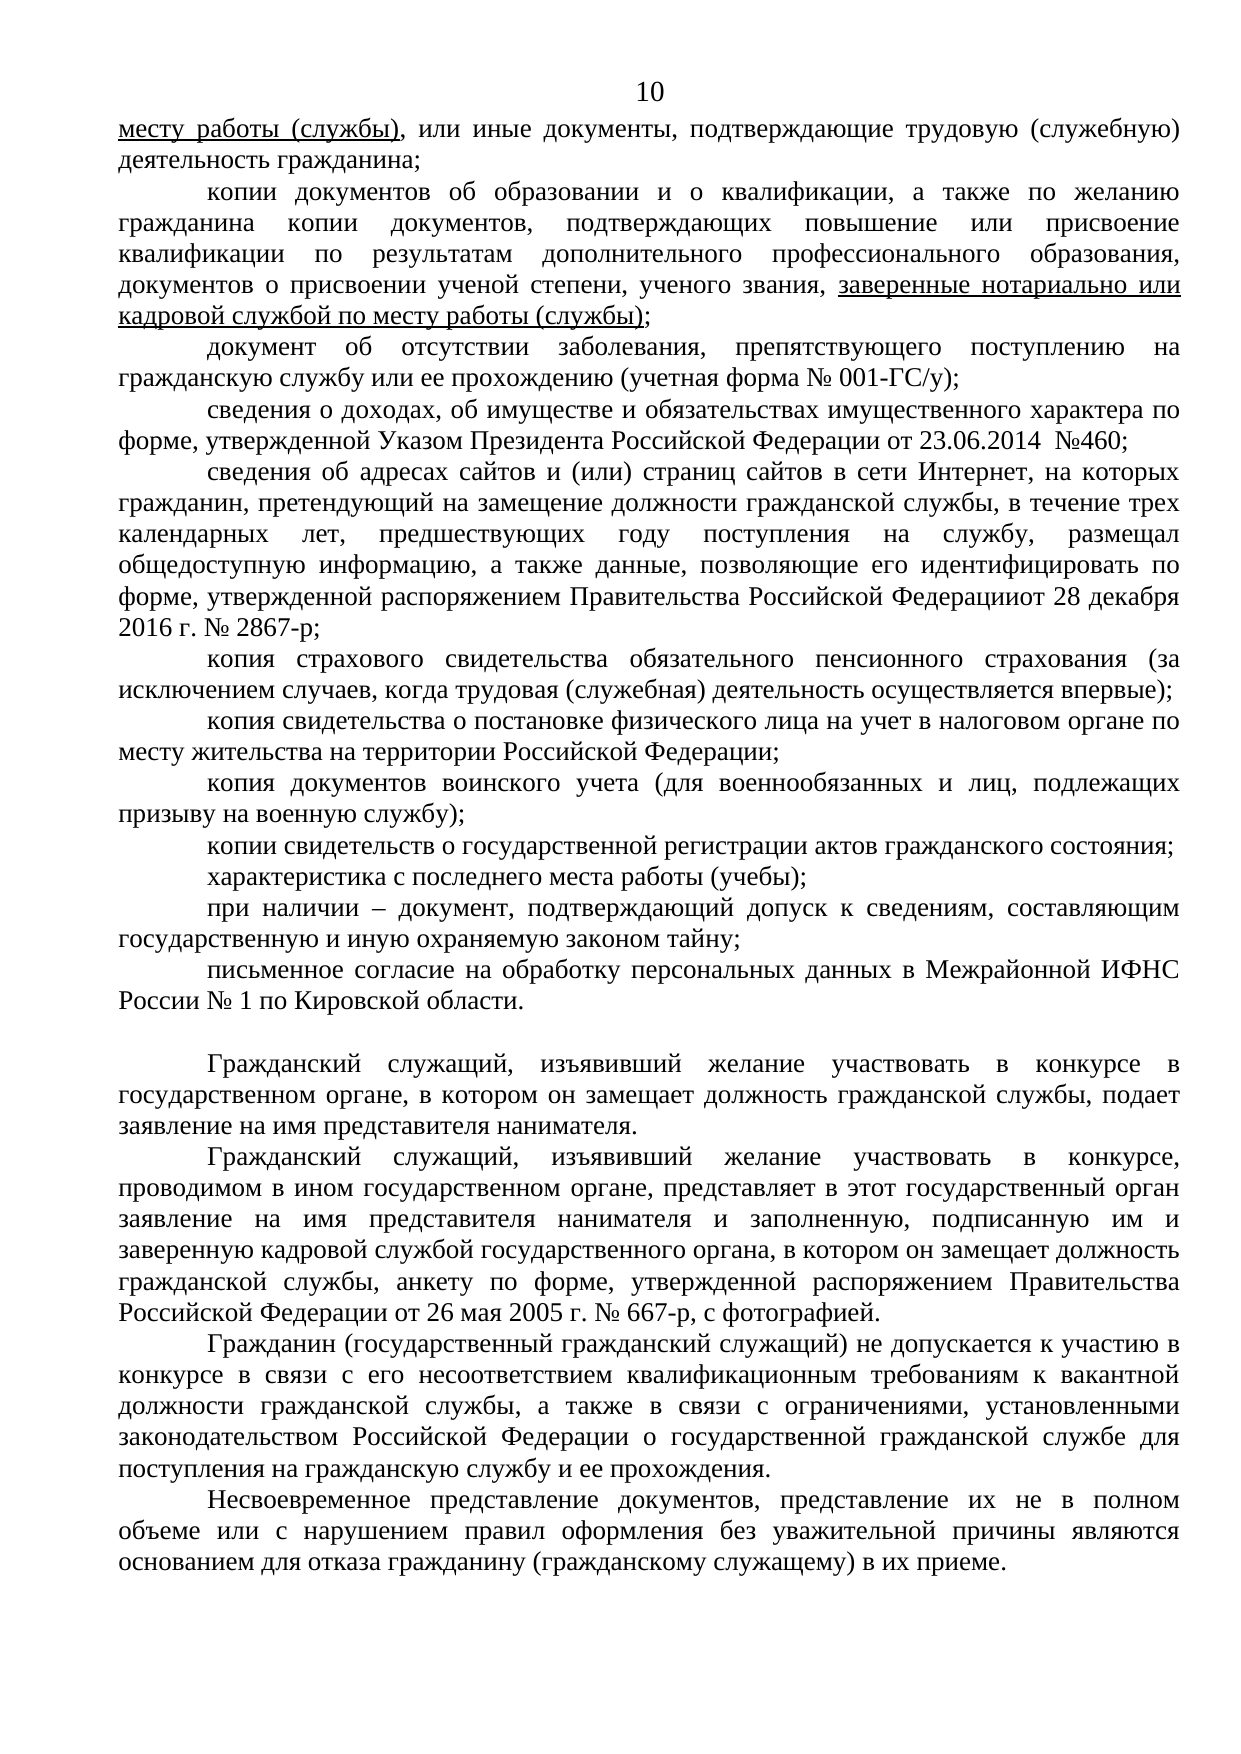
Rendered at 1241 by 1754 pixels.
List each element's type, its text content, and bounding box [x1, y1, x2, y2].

text копии свидетельств о государственной регистрации актов гражданского состояния; [118, 829, 1181, 860]
text письменное согласие на обработку персональных данных в Межрайонной ИФНС России № 1 по Кировской области. [118, 953, 1181, 1016]
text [118, 112, 1181, 175]
text характеристика с последнего места работы (учебы); [118, 860, 1181, 891]
text Гражданский служащий, изъявивший желание участвовать в конкурсе в государственном органе, в котором он замещает должность гражданской службы, подает заявление на имя представителя нанимателя. [118, 1047, 1181, 1140]
text сведения об адресах сайтов и (или) страниц сайтов в сети Интернет, на которых гражданин, претендующий на замещение должности гражданской службы, в течение трех календарных лет, предшествующих году поступления на службу, размещал общедоступную информацию, а также данные, позволяющие его идентифицировать по форме, утвержденной распоряжением Правительства Российской Федерацииот 28 декабря 2016 г. № 2867-р; [118, 455, 1181, 642]
text при наличии – документ, подтверждающий допуск к сведениям, составляющим государственную и иную охраняемую законом тайну; [118, 891, 1181, 953]
text копия документов воинского учета (для военнообязанных и лиц, подлежащих призыву на военную службу); [118, 766, 1181, 829]
text Гражданин (государственный гражданский служащий) не допускается к участию в конкурсе в связи с его несоответствием квалификационным требованиям к вакантной должности гражданской службы, а также в связи с ограничениями, установленными законодательством Российской Федерации о государственной гражданской службе для поступления на гражданскую службу и ее прохождения. [118, 1327, 1181, 1483]
text сведения о доходах, об имуществе и обязательствах имущественного характера по форме, утвержденной Указом Президента Российской Федерации от 23.06.2014 №460; [118, 393, 1181, 455]
text копии документов об образовании и о квалификации, а также по желанию гражданина копии документов, подтверждающих повышение или присвоение квалификации по результатам дополнительного профессионального образования, документов о присвоении ученой степени, ученого звания, заверенные нотариально или кадровой службой по месту работы (службы); [118, 175, 1181, 330]
text документ об отсутствии заболевания, препятствующего поступлению на гражданскую службу или ее прохождению (учетная форма № 001-ГС/у); [118, 330, 1181, 393]
text Несвоевременное представление документов, представление их не в полном объеме или с нарушением правил оформления без уважительной причины являются основанием для отказа гражданину (гражданскому служащему) в их приеме. [118, 1483, 1181, 1576]
text Гражданский служащий, изъявивший желание участвовать в конкурсе, проводимом в ином государственном органе, представляет в этот государственный орган заявление на имя представителя нанимателя и заполненную, подписанную им и заверенную кадровой службой государственного органа, в котором он замещает должность гражданской службы, анкету по форме, утвержденной распоряжением Правительства Российской Федерации от 26 мая 2005 г. № 667-р, с фотографией. [118, 1140, 1181, 1327]
text копия свидетельства о постановке физического лица на учет в налоговом органе по месту жительства на территории Российской Федерации; [118, 704, 1181, 766]
text копия страхового свидетельства обязательного пенсионного страхования (за исключением случаев, когда трудовая (служебная) деятельность осуществляется впервые); [118, 642, 1181, 704]
